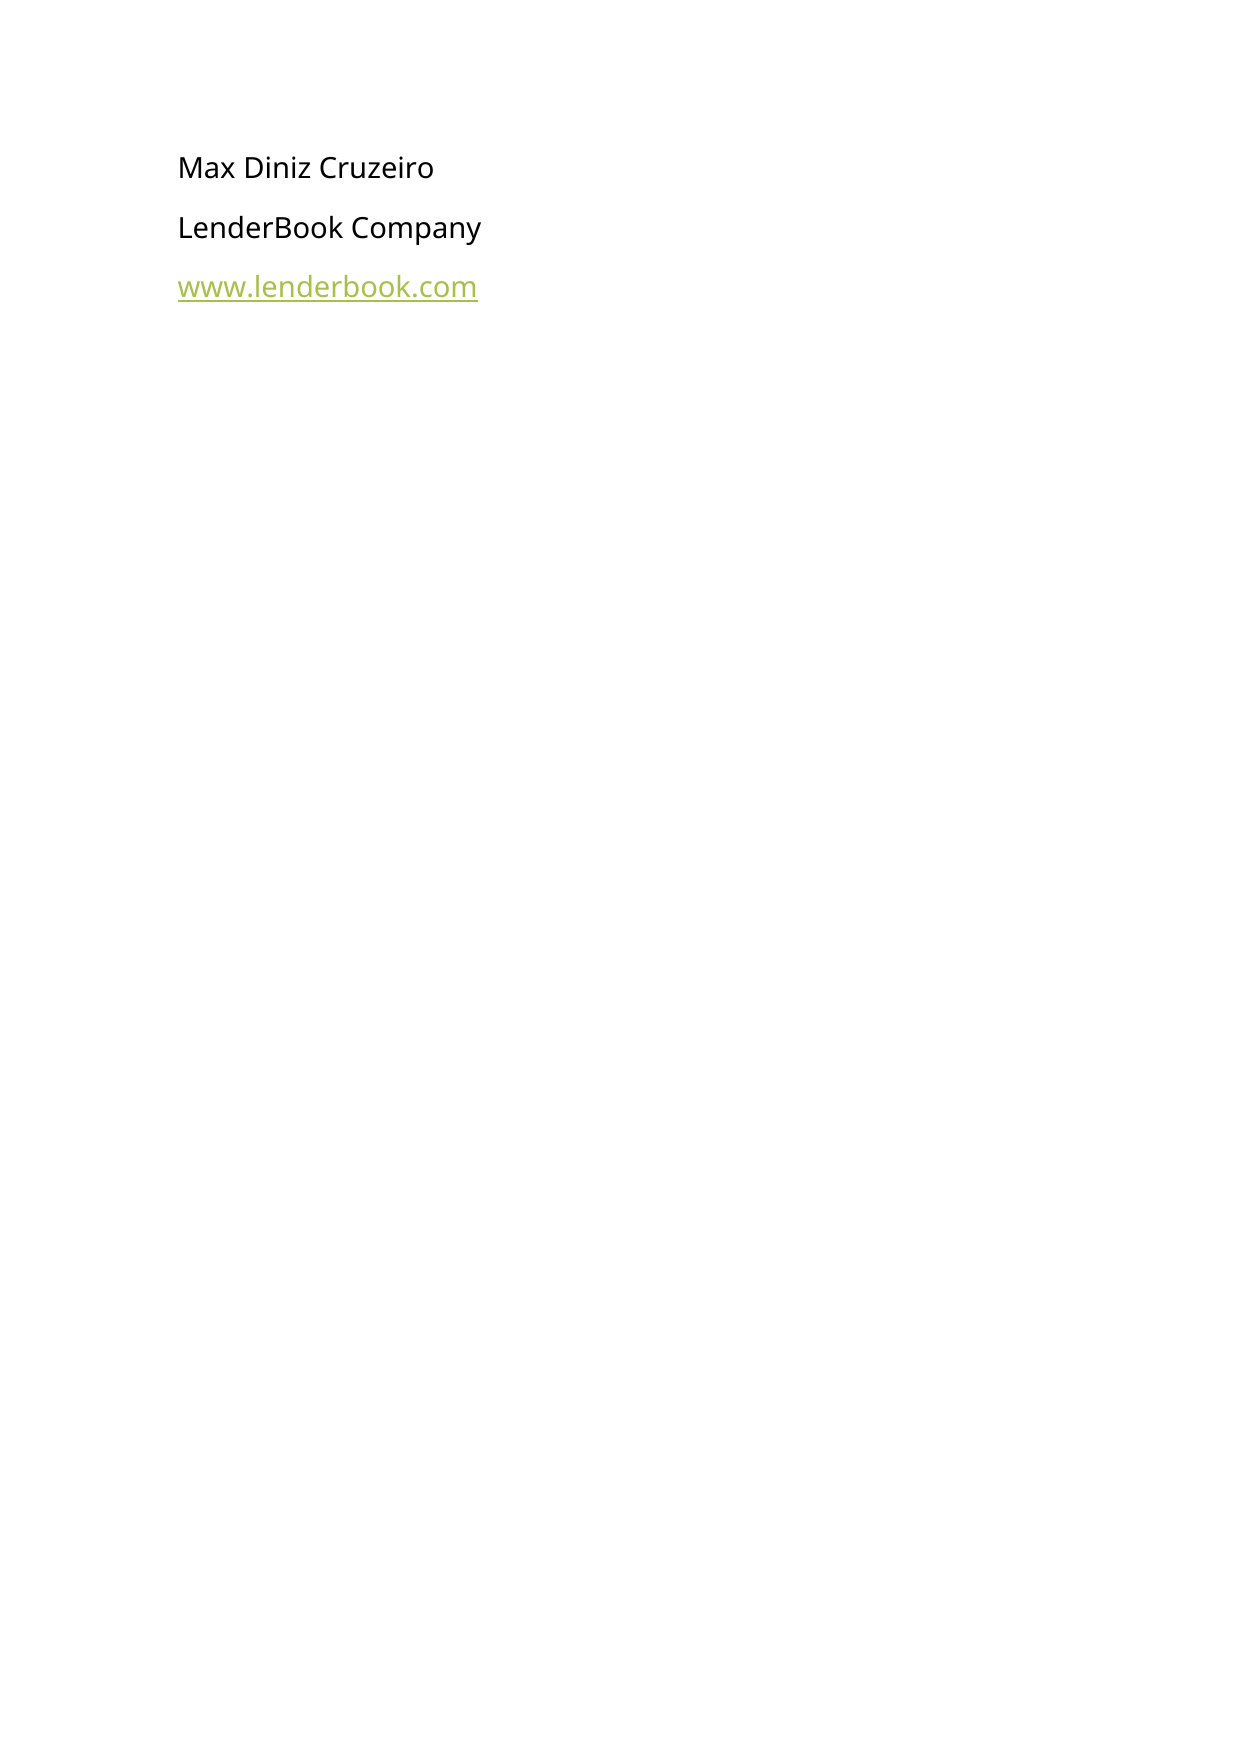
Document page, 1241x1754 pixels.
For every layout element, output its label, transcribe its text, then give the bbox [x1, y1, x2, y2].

text www.lenderbook.com [177, 267, 1063, 306]
text Max Diniz Cruzeiro [177, 148, 1063, 187]
text LenderBook Company [177, 207, 1063, 247]
